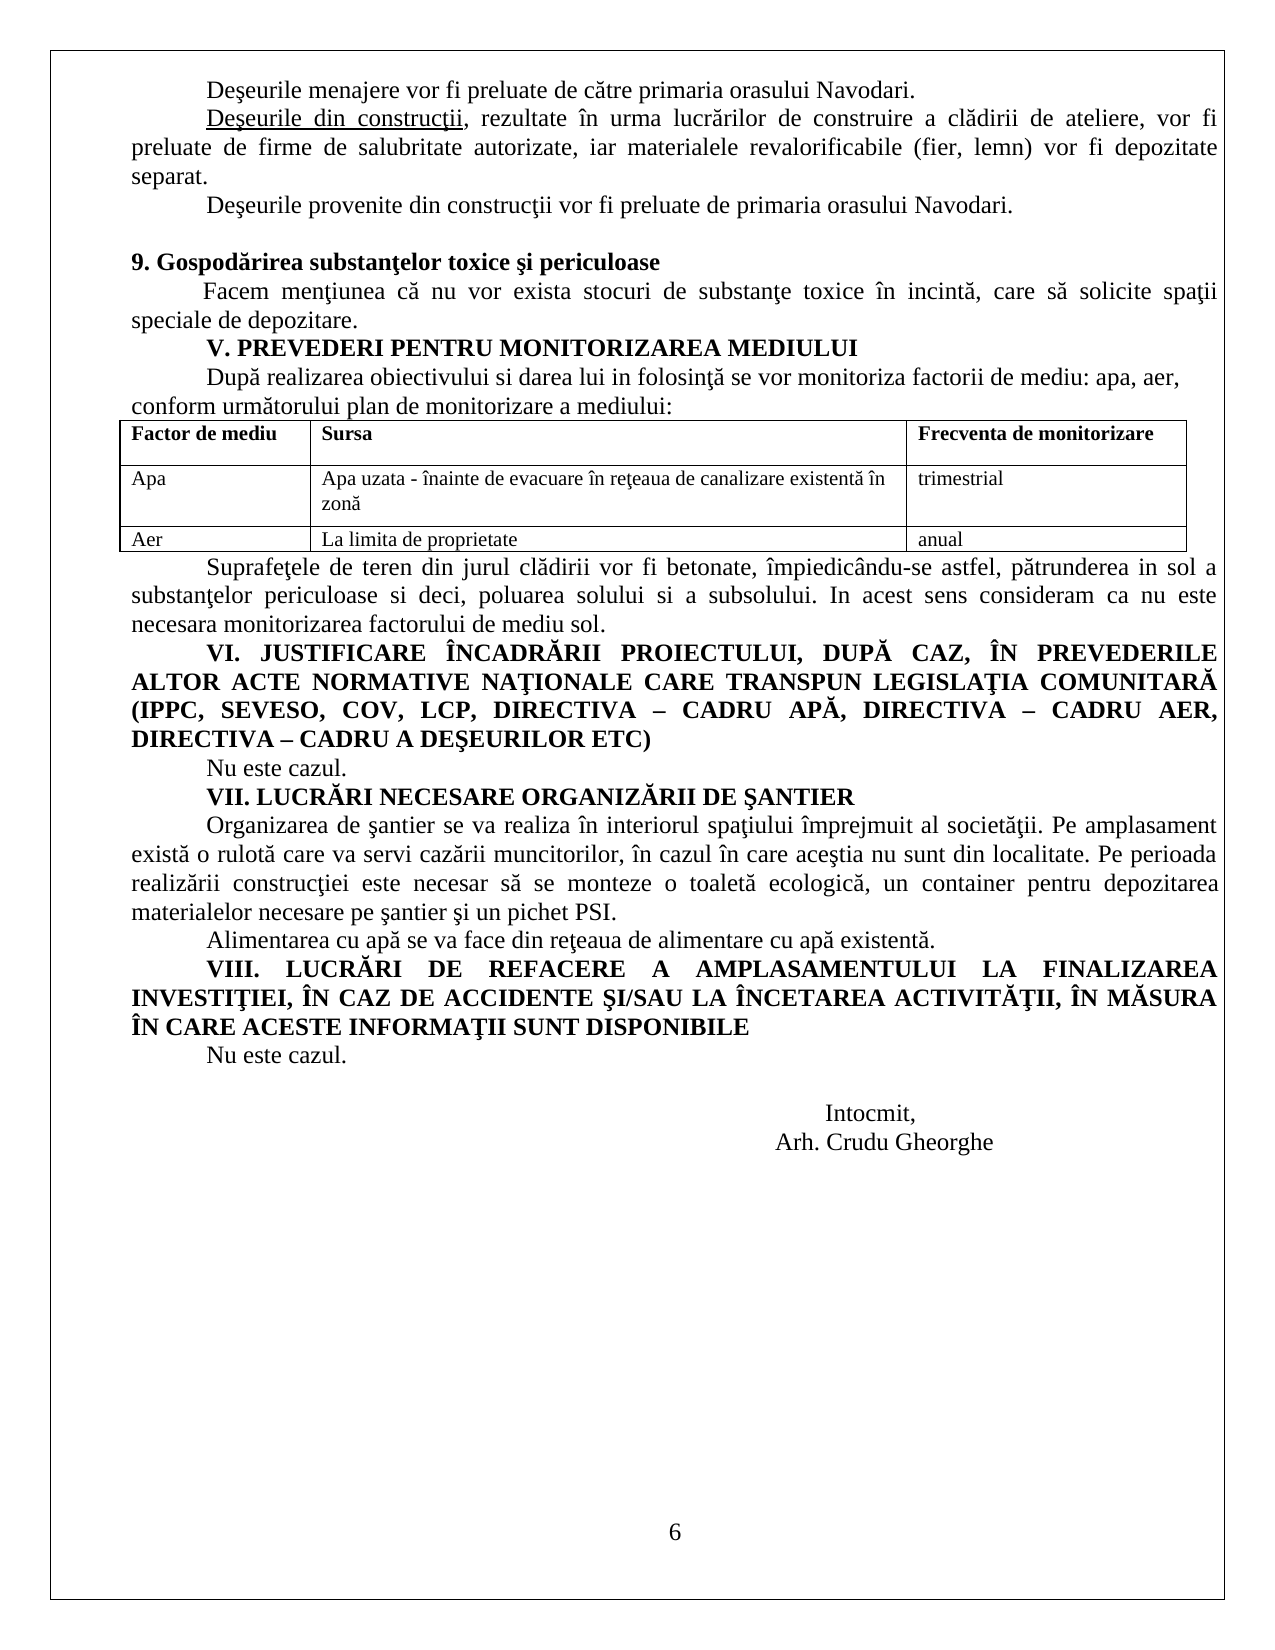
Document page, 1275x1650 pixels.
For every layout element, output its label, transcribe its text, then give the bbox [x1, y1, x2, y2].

text Intocmit, [131, 1098, 1219, 1127]
table_header Frecventa de monitorizare [907, 421, 1186, 465]
text Deşeurile menajere vor fi preluate de către primaria orasului Navodari. [131, 75, 1219, 103]
text Suprafeţele de teren din jurul clădirii vor fi betonate, împiedicându-se astfel, pătrunderea in sol a substanţelor periculoase si deci, poluarea solului si a subsolului. In acest sens consideram ca nu este necesara monitorizarea factorului de mediu sol. [131, 552, 1219, 638]
text 9. Gospodărirea substanţelor toxice şi periculoase [131, 247, 1219, 276]
text V. Prevederi pentru monitorizarea mediului [131, 333, 1219, 362]
table_header Factor de mediu [121, 421, 310, 465]
table_cell Apa [121, 466, 310, 526]
text După realizarea obiectivului si darea lui in folosinţă se vor monitoriza factorii de mediu: apa, aer, conform următorului plan de monitorizare a mediului: [131, 362, 1219, 420]
table_header Sursa [311, 421, 906, 465]
table_cell Aer [121, 527, 310, 551]
text Nu este cazul. [131, 1041, 1219, 1069]
text Facem menţiunea că nu vor exista stocuri de substanţe toxice în incintă, care să solicite spaţii speciale de depozitare. [131, 276, 1219, 333]
text Arh. Crudu Gheorghe [131, 1127, 1219, 1156]
text Alimentarea cu apă se va face din reţeaua de alimentare cu apă existentă. [131, 926, 1219, 954]
text VI. Justificare încadrării proiectului, după caz, în prevederile altor acte normative naţionale care transpun legislaţia comunitară (IPPC, SEVESO, COV, LCP, Directiva – cadru apă, Directiva – cadru aer, Directiva – cadru a deşeurilor etc) [131, 638, 1219, 753]
text Deşeurile provenite din construcţii vor fi preluate de primaria orasului Navodari. [131, 190, 1219, 218]
text Organizarea de şantier se va realiza în interiorul spaţiului împrejmuit al societăţii. Pe amplasament există o rulotă care va servi cazării muncitorilor, în cazul în care aceştia nu sunt din localitate. Pe perioada realizării construcţiei este necesar să se monteze o toaletă ecologică, un container pentru depozitarea materialelor necesare pe şantier şi un pichet PSI. [131, 811, 1219, 926]
text Deşeurile din construcţii, rezultate în urma lucrărilor de construire a clădirii de ateliere, vor fi preluate de firme de salubritate autorizate, iar materialele revalorificabile (fier, lemn) vor fi depozitate separat. [131, 103, 1219, 190]
table_cell trimestrial [907, 466, 1186, 526]
text Nu este cazul. [131, 753, 1219, 782]
text VIII. Lucrări de refacere a amplasamentului la finalizarea investiţiei, în caz de accidente şi/sau la încetarea activităţii, în măsura în care aceste informaţii sunt disponibile [131, 954, 1219, 1041]
text VII. Lucrări necesare organizării de şantier [131, 782, 1219, 811]
table_cell anual [907, 527, 1186, 551]
table_cell Apa uzata - înainte de evacuare în reţeaua de canalizare existentă în zonă [311, 466, 906, 526]
table_cell La limita de proprietate [311, 527, 906, 551]
